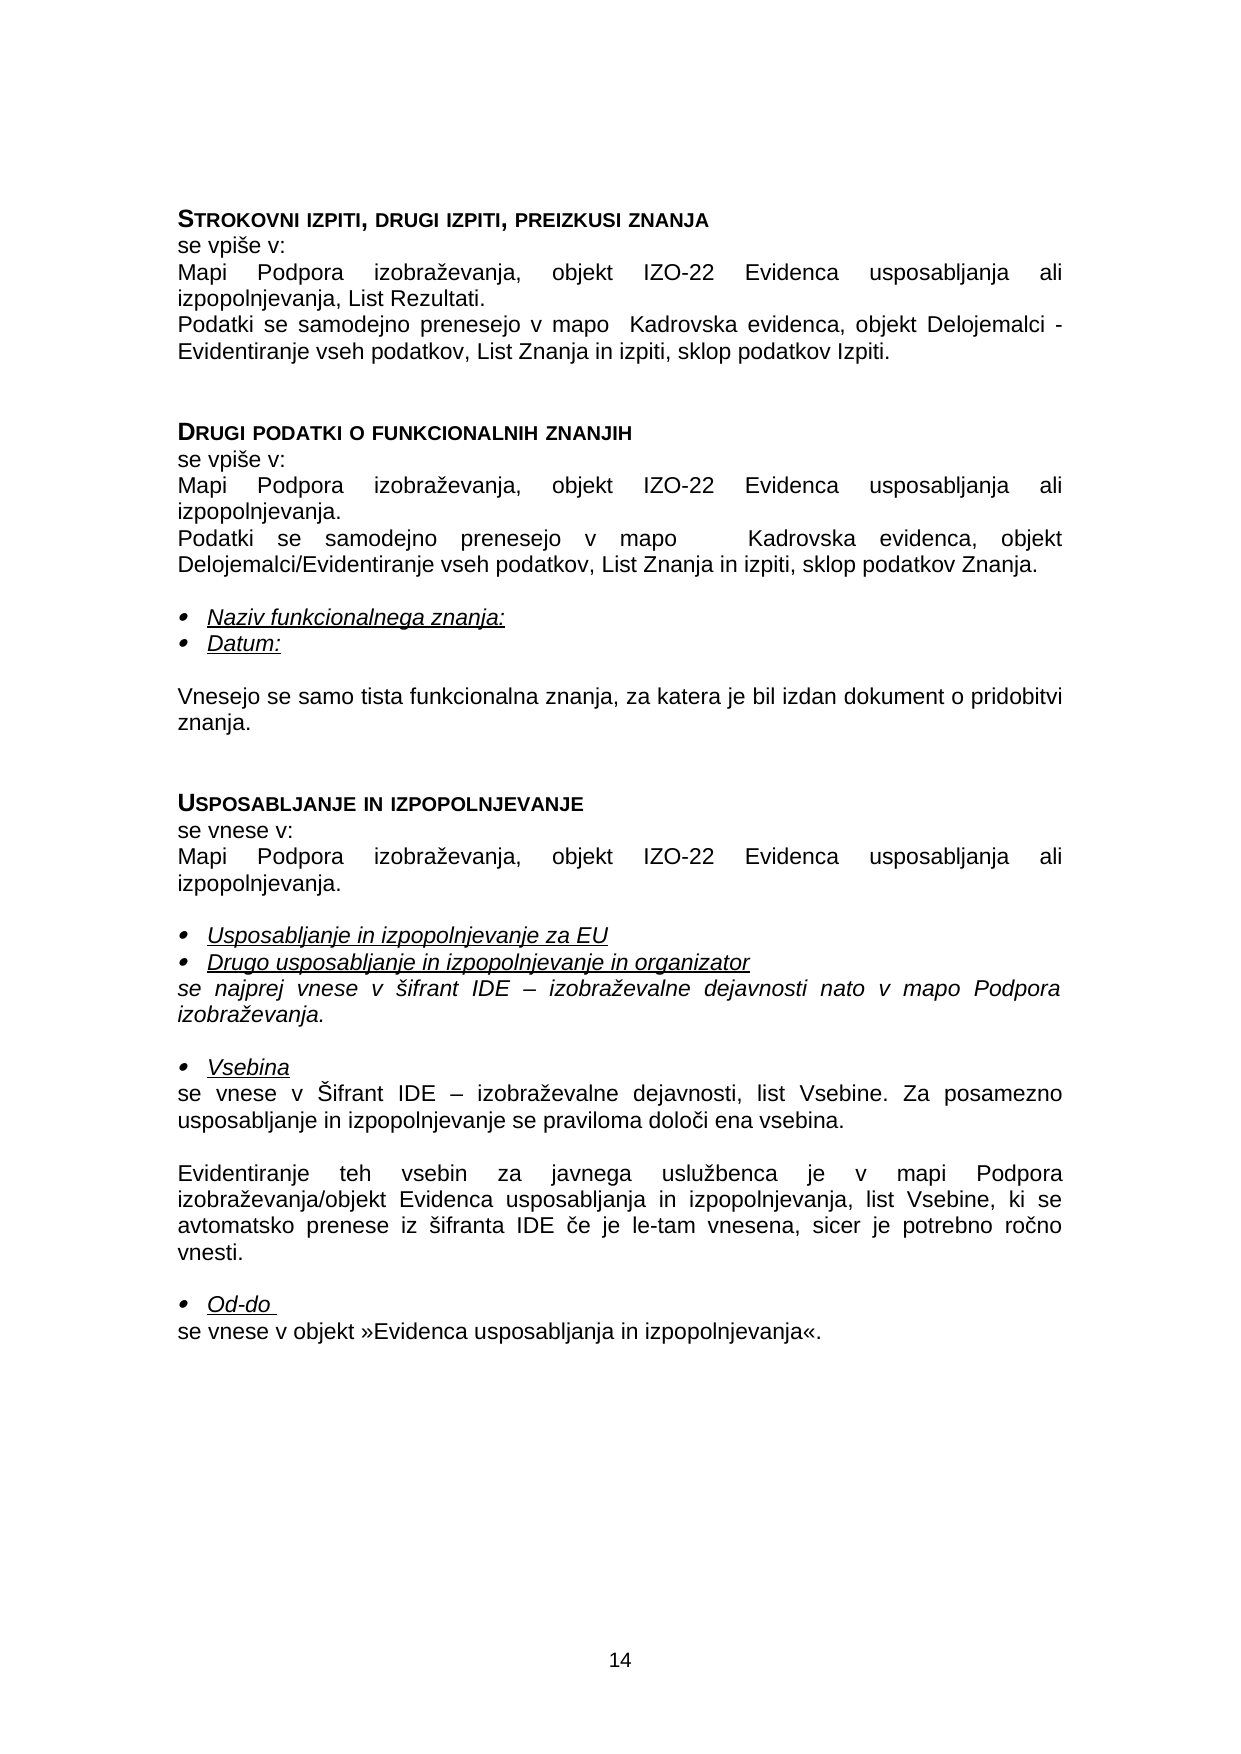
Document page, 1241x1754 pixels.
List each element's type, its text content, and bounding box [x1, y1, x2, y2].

list Mapi Podpora izobraževanja, objekt IZO-22 Evidenca usposabljanja ali izpopolnjevanja. [177, 472, 1063, 524]
list Podatki se samodejno prenesejo v mapo Kadrovska evidenca, objekt Delojemalci - Evidentiranje vseh podatkov, List Znanja in izpiti, sklop podatkov Izpiti. [177, 311, 1063, 364]
list se vnese v Šifrant IDE – izobraževalne dejavnosti, list Vsebine. Za posamezno usposabljanje in izpopolnjevanje se praviloma določi ena vsebina. [177, 1080, 1063, 1133]
list se vpiše v: [177, 232, 1063, 259]
list Vsebina [177, 1054, 1063, 1080]
list se najprej vnese v šifrant IDE – izobraževalne dejavnosti nato v mapo Podpora izobraževanja. [177, 975, 1063, 1028]
list se vnese v objekt »Evidenca usposabljanja in izpopolnjevanja«. [177, 1318, 1063, 1344]
list Naziv funkcionalnega znanja: [177, 604, 1063, 630]
list Podatki se samodejno prenesejo v mapo Kadrovska evidenca, objekt Delojemalci/Evidentiranje vseh podatkov, List Znanja in izpiti, sklop podatkov Znanja. [177, 524, 1063, 577]
list Od-do [177, 1291, 1063, 1318]
text Usposabljanje in izpopolnjevanje [177, 788, 1063, 817]
text Strokovni izpiti, drugi izpiti, preizkusi znanja [177, 203, 1063, 232]
list Vnesejo se samo tista funkcionalna znanja, za katera je bil izdan dokument o pridobitvi znanja. [177, 683, 1063, 735]
list Mapi Podpora izobraževanja, objekt IZO-22 Evidenca usposabljanja ali izpopolnjevanja, List Rezultati. [177, 259, 1063, 311]
list Mapi Podpora izobraževanja, objekt IZO-22 Evidenca usposabljanja ali izpopolnjevanja. [177, 843, 1063, 896]
list Evidentiranje teh vsebin za javnega uslužbenca je v mapi Podpora izobraževanja/objekt Evidenca usposabljanja in izpopolnjevanja, list Vsebine, ki se avtomatsko prenese iz šifranta IDE če je le-tam vnesena, sicer je potrebno ročno vnesti. [177, 1159, 1063, 1265]
list se vpiše v: [177, 446, 1063, 472]
list Drugo usposabljanje in izpopolnjevanje in organizator [177, 949, 1063, 975]
text Drugi podatki o funkcionalnih znanjih [177, 417, 1063, 446]
list se vnese v: [177, 817, 1063, 843]
list Datum: [177, 630, 1063, 656]
list Usposabljanje in izpopolnjevanje za EU [177, 922, 1063, 949]
